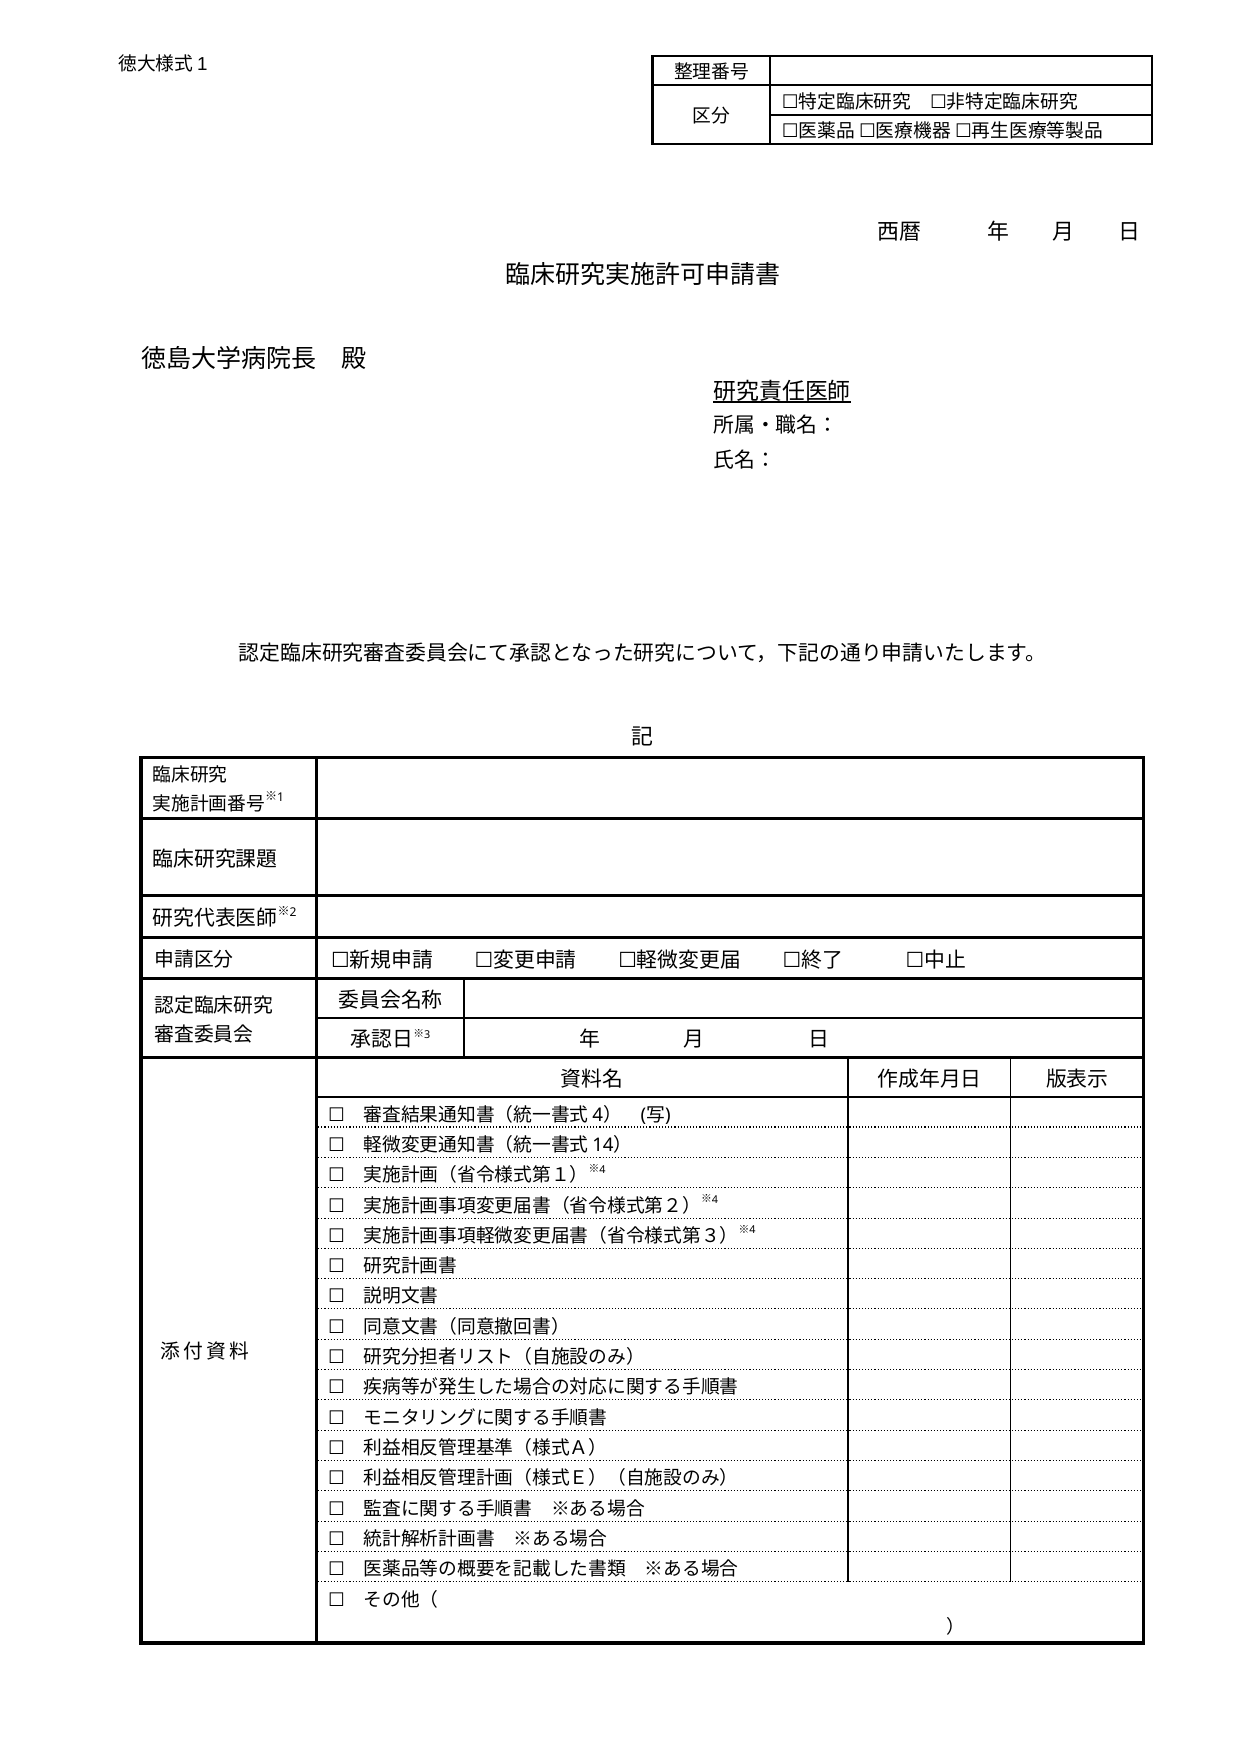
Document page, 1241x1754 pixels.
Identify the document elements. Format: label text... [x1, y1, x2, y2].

table_cell [1011, 1460, 1142, 1490]
table_cell 利益相反管理基準（様式Ａ） [318, 1430, 847, 1460]
text 認定臨床研究審査委員会にて承認となった研究について，下記の通り申請いたします。 [118, 630, 1166, 672]
table_cell 実施計画事項変更届書（省令様式第２）※4 [318, 1187, 847, 1217]
table_cell 軽微変更通知書（統一書式14） [318, 1126, 847, 1157]
table_cell 認定臨床研究 審査委員会 [143, 980, 315, 1056]
table_cell 監査に関する手順書 ※ある場合 [318, 1490, 847, 1521]
table_cell [1011, 1157, 1142, 1187]
table_cell 添付資料 [143, 1059, 315, 1641]
table_cell 実施計画事項軽微変更届書（省令様式第３）※4 [318, 1218, 847, 1248]
table_cell [849, 1521, 1010, 1551]
text 記 [118, 714, 1166, 756]
table_cell [849, 1218, 1010, 1248]
table_cell [1011, 1248, 1142, 1278]
text 臨床研究実施許可申請書 [118, 251, 1166, 293]
table_cell [849, 1339, 1010, 1369]
table_cell 疾病等が発生した場合の対応に関する手順書 [318, 1369, 847, 1399]
table_cell [318, 897, 1142, 936]
table_header 研究責任医師 [702, 379, 1152, 411]
text 徳島大学病院長 殿 [141, 335, 1166, 377]
table_cell [1011, 1278, 1142, 1308]
text 西暦 年 月 日 [118, 209, 1140, 251]
table_cell [1011, 1339, 1142, 1369]
table_cell 医薬品等の概要を記載した書類 ※ある場合 [318, 1551, 847, 1581]
table_cell [465, 980, 1142, 1017]
table_cell 同意文書（同意撤回書） [318, 1308, 847, 1339]
table_cell [849, 1278, 1010, 1308]
text 徳大様式1 [118, 41, 1166, 83]
table_cell [1011, 1399, 1142, 1429]
table_header [771, 57, 1151, 84]
table_cell [1011, 1098, 1142, 1126]
table_cell 特定臨床研究 非特定臨床研究 [771, 86, 1151, 113]
table_cell 臨床研究課題 [143, 820, 315, 894]
table_header 整理番号 [654, 57, 769, 84]
table_cell [849, 1187, 1010, 1217]
table_header 臨床研究 実施計画番号※1 [143, 759, 315, 817]
table_cell 資料名 [318, 1059, 847, 1096]
table_cell [1011, 1430, 1142, 1460]
table_cell [1011, 1126, 1142, 1157]
table_cell [1011, 1218, 1142, 1248]
table_cell 年 月 日 [465, 1019, 1142, 1056]
table_cell [1011, 1308, 1142, 1339]
table_cell 承認日※3 [318, 1019, 463, 1056]
table_cell 説明文書 [318, 1278, 847, 1308]
table_cell 研究分担者リスト（自施設のみ） [318, 1339, 847, 1369]
table_cell 申請区分 [143, 939, 315, 977]
table_cell 所属・職名： [702, 411, 1152, 446]
table_cell モニタリングに関する手順書 [318, 1399, 847, 1429]
table_cell 研究計画書 [318, 1248, 847, 1278]
table_cell 審査結果通知書（統一書式4） (写) [318, 1098, 847, 1126]
table_cell 医薬品 医療機器 再生医療等製品 [771, 116, 1151, 143]
table_cell [849, 1490, 1010, 1521]
table_header [318, 759, 1142, 817]
table_cell [849, 1430, 1010, 1460]
table_cell [1011, 1551, 1142, 1581]
table_cell [1011, 1490, 1142, 1521]
table_cell [849, 1369, 1010, 1399]
table_cell [849, 1126, 1010, 1157]
table_cell [849, 1098, 1010, 1126]
table_cell 利益相反管理計画（様式Ｅ）（自施設のみ） [318, 1460, 847, 1490]
table_cell 委員会名称 [318, 980, 463, 1017]
table_cell [1011, 1369, 1142, 1399]
table_cell [849, 1157, 1010, 1187]
table_cell 実施計画（省令様式第１）※4 [318, 1157, 847, 1187]
table_cell 氏名： [702, 446, 1152, 483]
table_cell 作成年月日 [849, 1059, 1010, 1096]
table_cell [1011, 1187, 1142, 1217]
table_cell [849, 1460, 1010, 1490]
table_cell 統計解析計画書 ※ある場合 [318, 1521, 847, 1551]
table_cell [1011, 1521, 1142, 1551]
table_cell 研究代表医師※2 [143, 897, 315, 936]
table_cell [849, 1308, 1010, 1339]
table_cell [318, 820, 1142, 894]
table_cell 版表示 [1011, 1059, 1142, 1096]
table_cell [849, 1248, 1010, 1278]
table_cell 区分 [654, 86, 769, 143]
table_cell [849, 1399, 1010, 1429]
table_cell その他（ ） [318, 1581, 1142, 1641]
table_cell 新規申請 変更申請 軽微変更届 終了 中止 [318, 939, 1142, 977]
table_cell [849, 1551, 1010, 1581]
